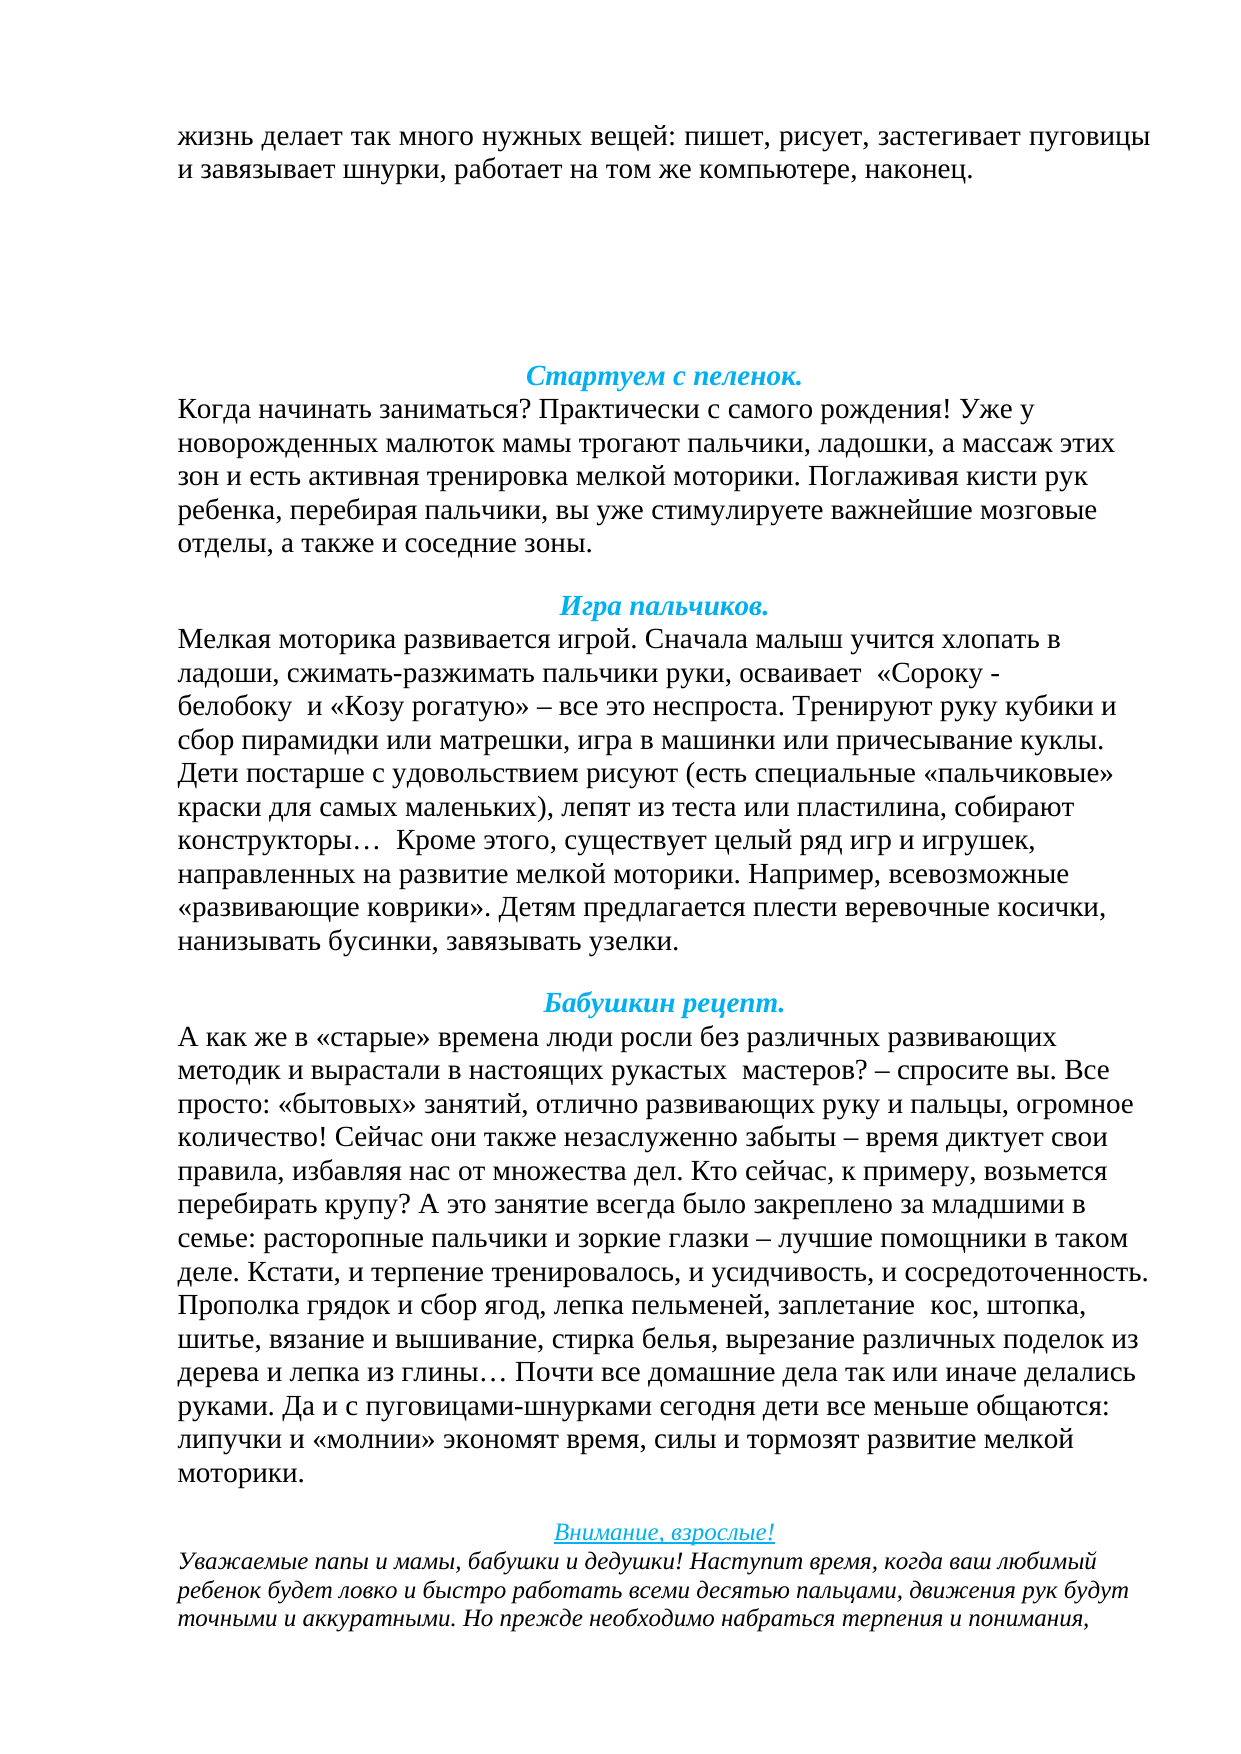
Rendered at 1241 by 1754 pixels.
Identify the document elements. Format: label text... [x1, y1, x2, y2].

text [177, 1546, 1152, 1632]
text Стартуем с пеленок. [177, 358, 1152, 391]
text Бабушкин рецепт. [177, 985, 1152, 1019]
text Внимание, взрослые! [177, 1517, 1152, 1546]
text Мелкая моторика развивается игрой. Сначала малыш учится хлопать в ладоши, сжимать-разжимать пальчики руки, осваивает «Сороку - белобоку и «Козу рогатую» – все это неспроста. Тренируют руку кубики и сбор пирамидки или матрешки, игра в машинки или причесывание куклы. Дети постарше с удовольствием рисуют (есть специальные «пальчиковые» краски для самых маленьких), лепят из теста или пластилина, собирают конструкторы… Кроме этого, существует целый ряд игр и игрушек, направленных на развитие мелкой моторики. Например, всевозможные «развивающие коврики». Детям предлагается плести веревочные косички, нанизывать бусинки, завязывать узелки. [177, 621, 1152, 957]
text Игра пальчиков. [177, 588, 1152, 621]
text А как же в «старые» времена люди росли без различных развивающих методик и вырастали в настоящих рукастых мастеров? – спросите вы. Все просто: «бытовых» занятий, отлично развивающих руку и пальцы, огромное количество! Сейчас они также незаслуженно забыты – время диктует свои правила, избавляя нас от множества дел. Кто сейчас, к примеру, возьмется перебирать крупу? А это занятие всегда было закреплено за младшими в семье: расторопные пальчики и зоркие глазки – лучшие помощники в таком деле. Кстати, и терпение тренировалось, и усидчивость, и сосредоточенность. Прополка грядок и сбор ягод, лепка пельменей, заплетание кос, штопка, шитье, вязание и вышивание, стирка белья, вырезание различных поделок из дерева и лепка из глины… Почти все домашние дела так или иначе делались руками. Да и с пуговицами-шнурками сегодня дети все меньше общаются: липучки и «молнии» экономят время, силы и тормозят развитие мелкой моторики. [177, 1019, 1152, 1488]
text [177, 118, 1152, 185]
text Когда начинать заниматься? Практически с самого рождения! Уже у новорожденных малюток мамы трогают пальчики, ладошки, а массаж этих зон и есть активная тренировка мелкой моторики. Поглаживая кисти рук ребенка, перебирая пальчики, вы уже стимулируете важнейшие мозговые отделы, а также и соседние зоны. [177, 391, 1152, 559]
